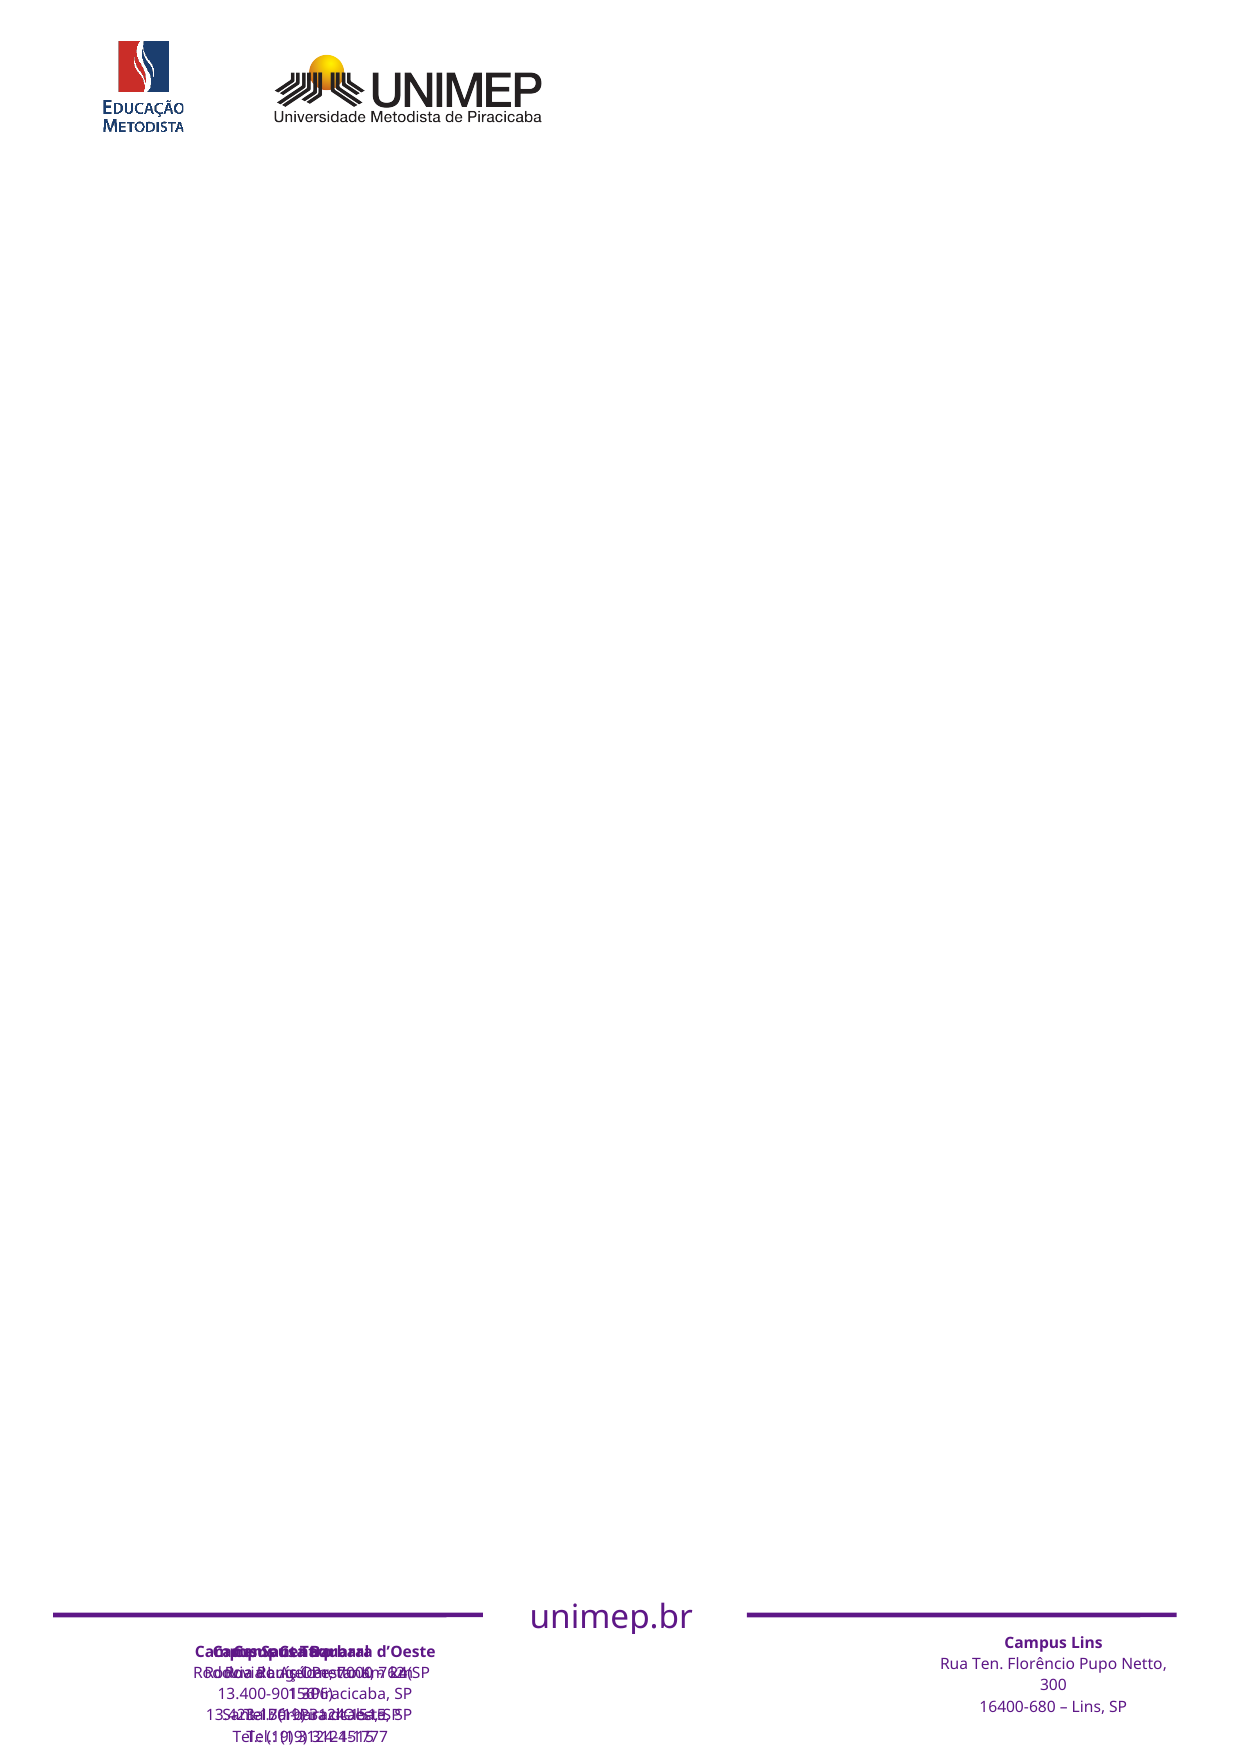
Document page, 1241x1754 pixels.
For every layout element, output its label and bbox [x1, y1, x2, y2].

picture [265, 46, 551, 132]
picture [103, 41, 184, 132]
